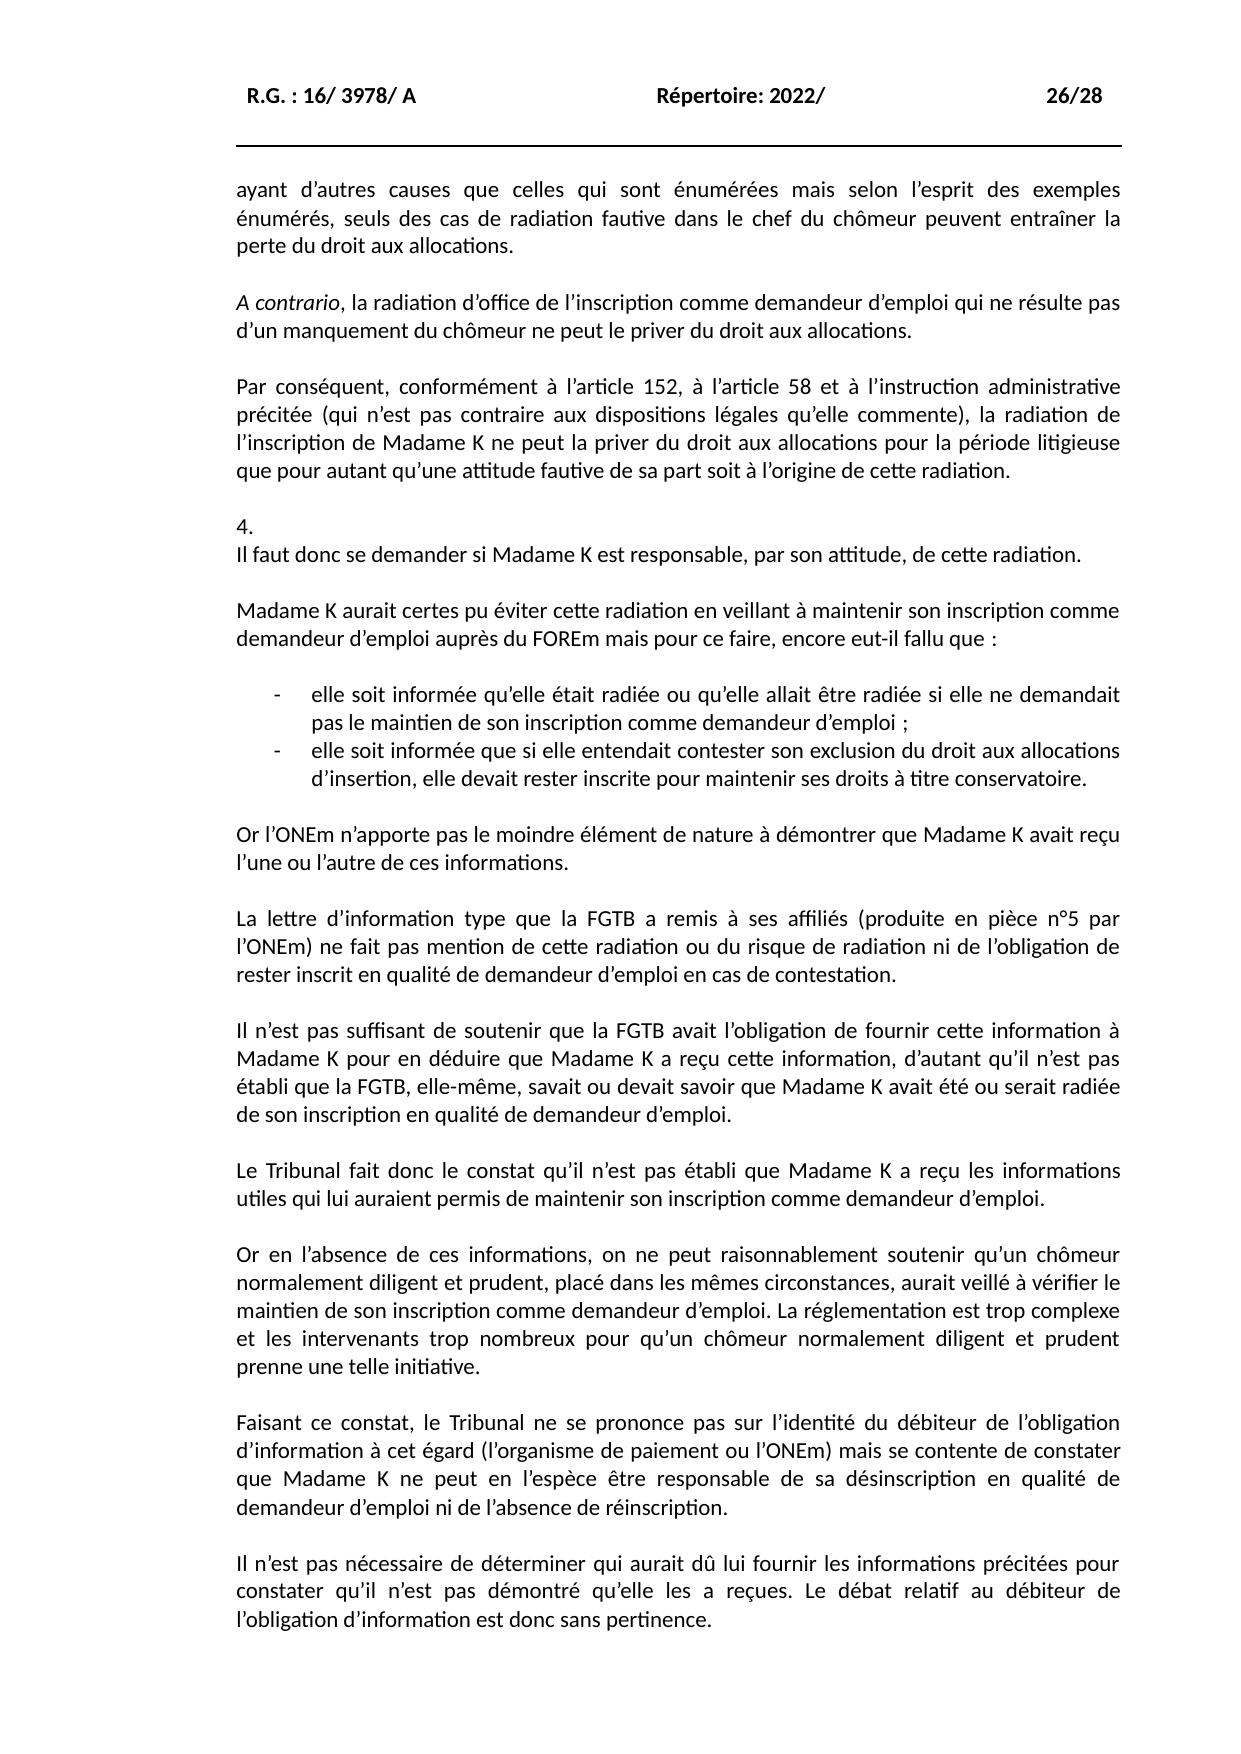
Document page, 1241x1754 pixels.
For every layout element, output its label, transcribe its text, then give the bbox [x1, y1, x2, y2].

text Il faut donc se demander si Madame K est responsable, par son attitude, de cette radiation. [236, 540, 1122, 568]
text Par conséquent, conformément à l’article 152, à l’article 58 et à l’instruction administrative précitée (qui n’est pas contraire aux dispositions légales qu’elle commente), la radiation de l’inscription de Madame K ne peut la priver du droit aux allocations pour la période litigieuse que pour autant qu’une attitude fautive de sa part soit à l’origine de cette radiation. [236, 372, 1122, 484]
text A contrario, la radiation d’office de l’inscription comme demandeur d’emploi qui ne résulte pas d’un manquement du chômeur ne peut le priver du droit aux allocations. [236, 288, 1122, 344]
text Or l’ONEm n’apporte pas le moindre élément de nature à démontrer que Madame K avait reçu l’une ou l’autre de ces informations. [236, 820, 1122, 876]
text Il n’est pas suffisant de soutenir que la FGTB avait l’obligation de fournir cette information à Madame K pour en déduire que Madame K a reçu cette information, d’autant qu’il n’est pas établi que la FGTB, elle-même, savait ou devait savoir que Madame K avait été ou serait radiée de son inscription en qualité de demandeur d’emploi. [236, 1016, 1122, 1128]
text Madame K aurait certes pu éviter cette radiation en veillant à maintenir son inscription comme demandeur d’emploi auprès du FOREm mais pour ce faire, encore eut-il fallu que : [236, 596, 1122, 652]
text Le Tribunal fait donc le constat qu’il n’est pas établi que Madame K a reçu les informations utiles qui lui auraient permis de maintenir son inscription comme demandeur d’emploi. [236, 1156, 1122, 1212]
text Il n’est pas nécessaire de déterminer qui aurait dû lui fournir les informations précitées pour constater qu’il n’est pas démontré qu’elle les a reçues. Le débat relatif au débiteur de l’obligation d’information est donc sans pertinence. [236, 1549, 1122, 1633]
text Faisant ce constat, le Tribunal ne se prononce pas sur l’identité du débiteur de l’obligation d’information à cet égard (l’organisme de paiement ou l’ONEm) mais se contente de constater que Madame K ne peut en l’espèce être responsable de sa désinscription en qualité de demandeur d’emploi ni de l’absence de réinscription. [236, 1408, 1122, 1521]
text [236, 176, 1122, 260]
text La lettre d’information type que la FGTB a remis à ses affiliés (produite en pièce n°5 par l’ONEm) ne fait pas mention de cette radiation ou du risque de radiation ni de l’obligation de rester inscrit en qualité de demandeur d’emploi en cas de contestation. [236, 904, 1122, 988]
text Or en l’absence de ces informations, on ne peut raisonnablement soutenir qu’un chômeur normalement diligent et prudent, placé dans les mêmes circonstances, aurait veillé à vérifier le maintien de son inscription comme demandeur d’emploi. La réglementation est trop complexe et les intervenants trop nombreux pour qu’un chômeur normalement diligent et prudent prenne une telle initiative. [236, 1240, 1122, 1381]
list elle soit informée qu’elle était radiée ou qu’elle allait être radiée si elle ne demandait pas le maintien de son inscription comme demandeur d’emploi ; [274, 680, 1122, 736]
text 4. [236, 512, 1122, 540]
list elle soit informée que si elle entendait contester son exclusion du droit aux allocations d’insertion, elle devait rester inscrite pour maintenir ses droits à titre conservatoire. [274, 736, 1122, 792]
